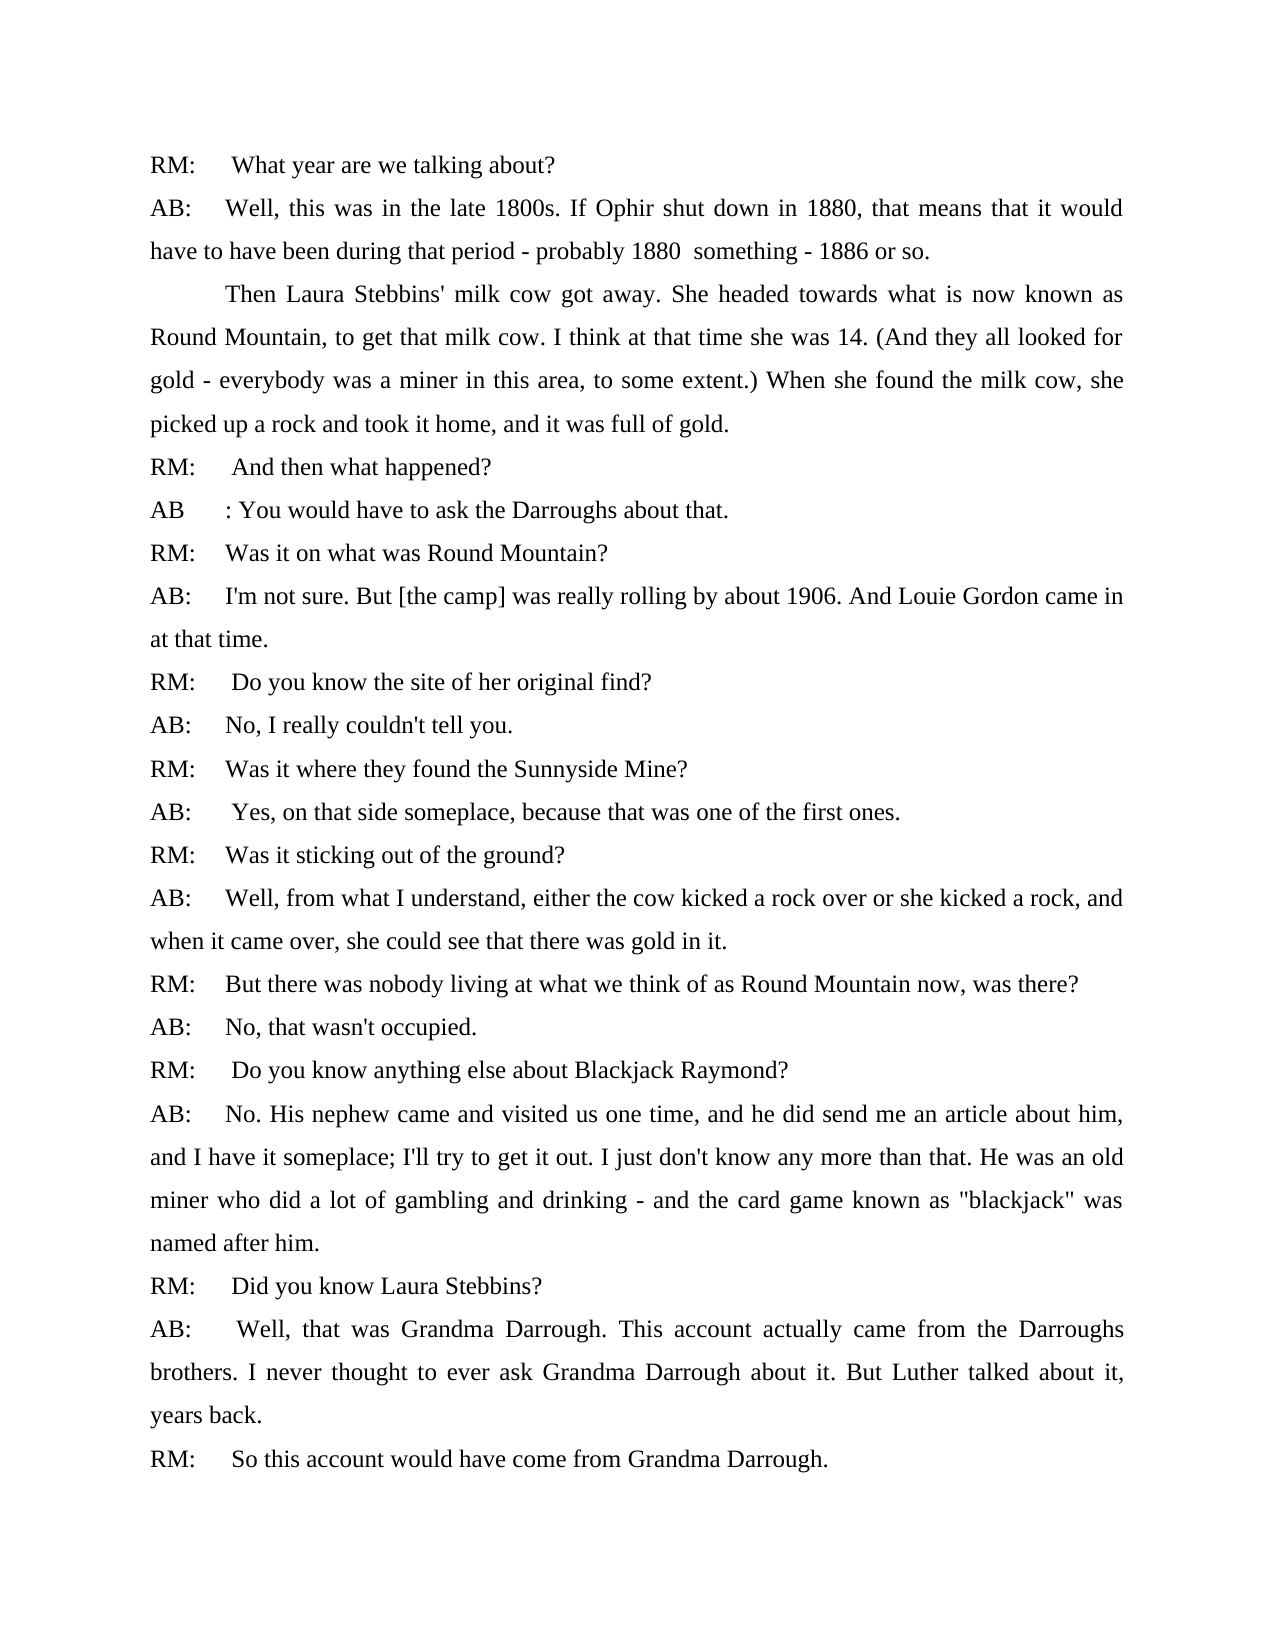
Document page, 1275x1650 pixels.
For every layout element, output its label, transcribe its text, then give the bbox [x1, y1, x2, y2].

text AB: No. His nephew came and visited us one time, and he did send me an article about him, and I have it someplace; I'll try to get it out. I just don't know any more than that. He was an old miner who did a lot of gambling and drinking - and the card game known as "blackjack" was named after him. [150, 1099, 1125, 1257]
text RM: Do you know the site of her original find? [150, 667, 1125, 696]
text RM: Was it where they found the Sunnyside Mine? [150, 754, 1125, 782]
text RM: Was it sticking out of the ground? [150, 840, 1125, 869]
text AB: Yes, on that side someplace, because that was one of the first ones. [150, 797, 1125, 826]
text AB: Well, from what I understand, either the cow kicked a rock over or she kicked a rock, and when it came over, she could see that there was gold in it. [150, 883, 1125, 955]
text RM: What year are we talking about? [150, 150, 1125, 179]
text RM: And then what happened? [150, 452, 1125, 481]
text AB: No, I really couldn't tell you. [150, 711, 1125, 739]
text AB: No, that wasn't occupied. [150, 1012, 1125, 1041]
text RM: Do you know anything else about Blackjack Raymond? [150, 1056, 1125, 1084]
text AB: Well, that was Grandma Darrough. This account actually came from the Darroughs brothers. I never thought to ever ask Grandma Darrough about it. But Luther talked about it, years back. [150, 1314, 1125, 1429]
text RM: So this account would have come from Grandma Darrough. [150, 1444, 1125, 1472]
text Then Laura Stebbins' milk cow got away. She headed towards what is now known as Round Mountain, to get that milk cow. I think at that time she was 14. (And they all looked for gold - everybody was a miner in this area, to some extent.) When she found the milk cow, she picked up a rock and took it home, and it was full of gold. [150, 279, 1125, 437]
text RM: But there was nobody living at what we think of as Round Mountain now, was there? [150, 969, 1125, 998]
text RM: Did you know Laura Stebbins? [150, 1271, 1125, 1300]
text AB: Well, this was in the late 1800s. If Ophir shut down in 1880, that means that it would have to have been during that period - probably 1880 something - 1886 or so. [150, 193, 1125, 265]
text AB : You would have to ask the Darroughs about that. [150, 495, 1125, 524]
text RM: Was it on what was Round Mountain? [150, 538, 1125, 567]
text AB: I'm not sure. But [the camp] was really rolling by about 1906. And Louie Gordon came in at that time. [150, 581, 1125, 653]
